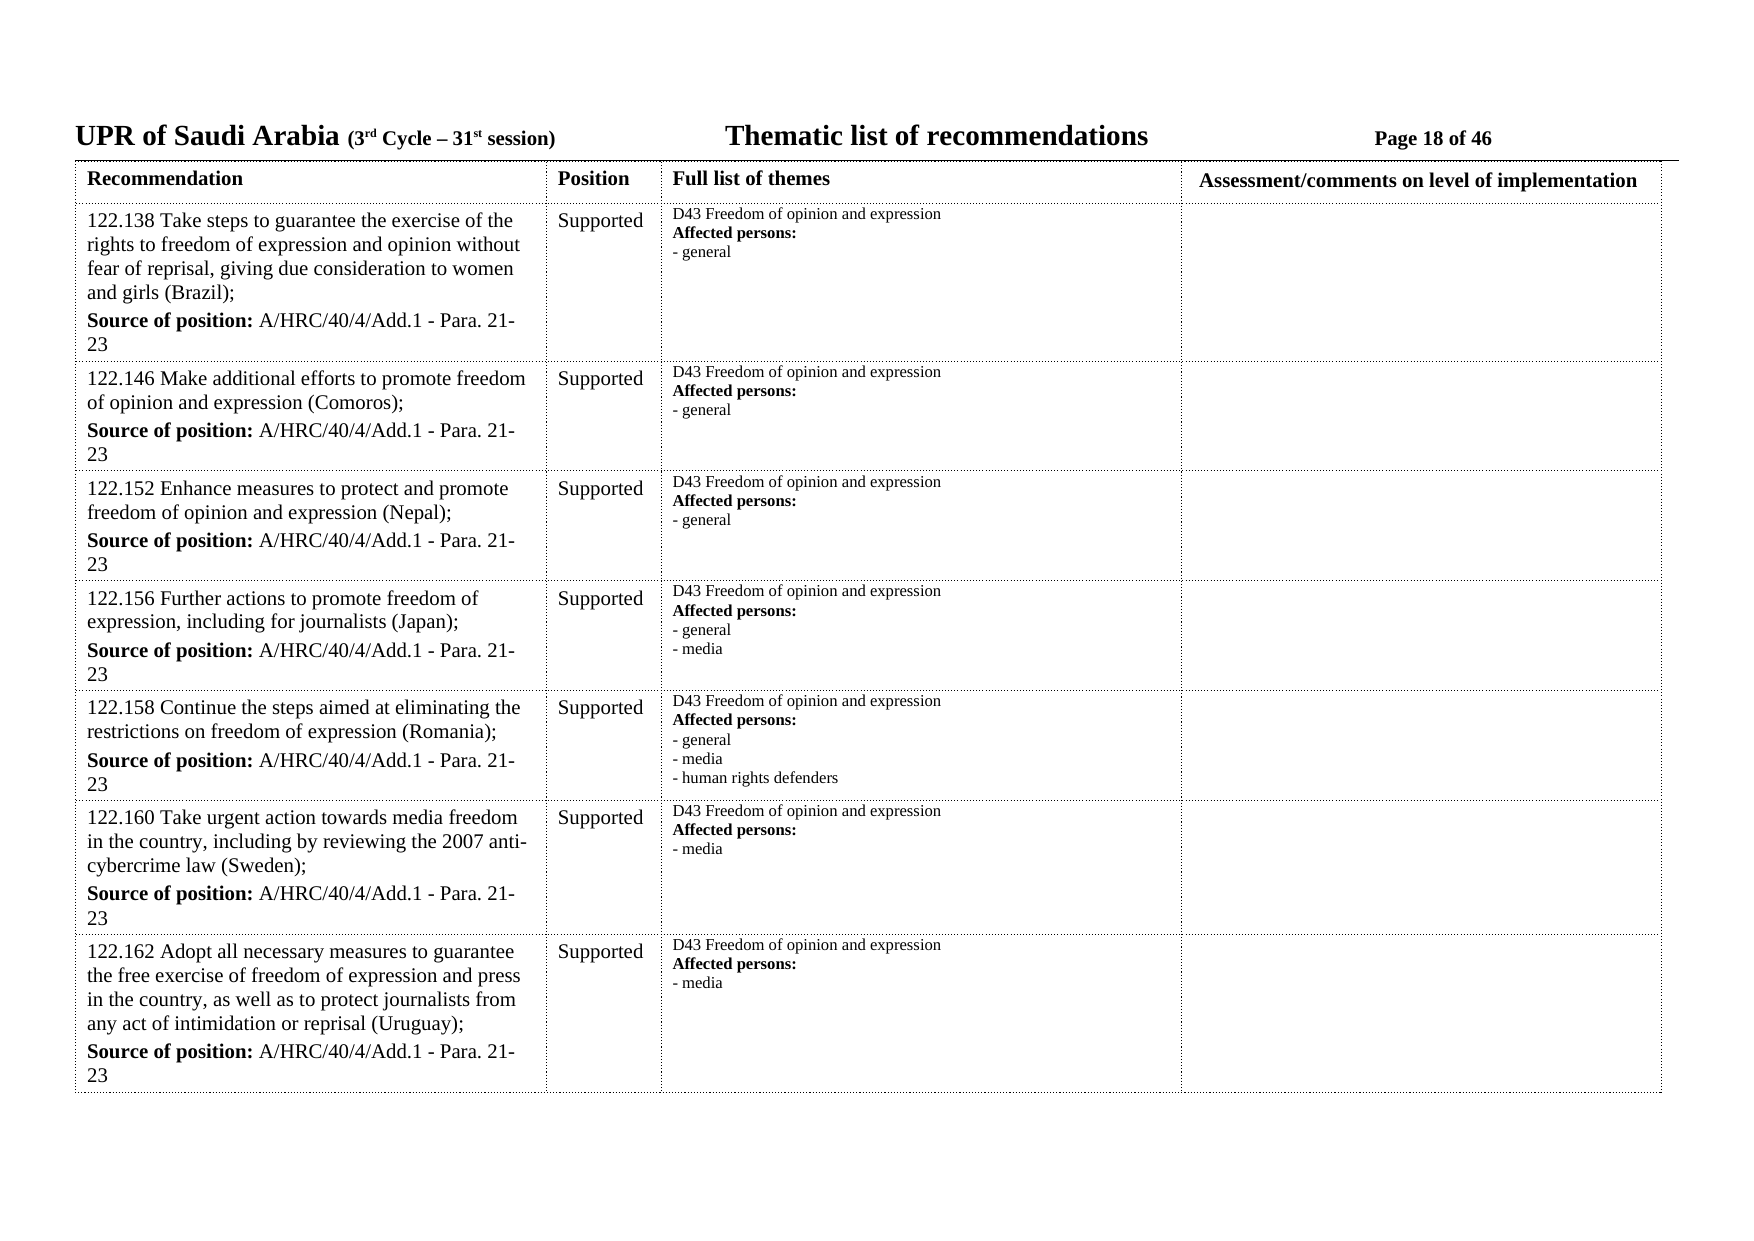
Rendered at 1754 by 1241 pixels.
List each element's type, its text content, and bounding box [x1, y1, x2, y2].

table_cell [1182, 800, 1661, 934]
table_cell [661, 934, 1182, 1092]
table_header Assessment/comments on level of implementation [1182, 161, 1661, 203]
table_cell [1182, 580, 1661, 690]
table_cell Supported [546, 470, 661, 580]
table_cell 122.158 Continue the steps aimed at eliminating the restrictions on freedom of expression (Romania); Source of position: A/HRC/40/4/Add.1 - Para. 21-23 [76, 690, 546, 800]
table_cell Supported [546, 580, 661, 690]
table_header Full list of themes [661, 161, 1182, 203]
table_cell Supported [546, 934, 661, 1092]
table_cell D43 Freedom of opinion and expression Affected persons: - general - media [661, 580, 1182, 690]
table_header Position [546, 161, 661, 203]
table_cell Supported [546, 203, 661, 361]
table_cell [1182, 470, 1661, 580]
table_cell D43 Freedom of opinion and expression Affected persons: - general [661, 203, 1182, 361]
table_cell 122.138 Take steps to guarantee the exercise of the rights to freedom of expression and opinion without fear of reprisal, giving due consideration to women and girls (Brazil); Source of position: A/HRC/40/4/Add.1 - Para. 21-23 [76, 203, 546, 361]
table_cell 122.152 Enhance measures to protect and promote freedom of opinion and expression (Nepal); Source of position: A/HRC/40/4/Add.1 - Para. 21-23 [76, 470, 546, 580]
table_cell [1182, 203, 1661, 361]
table_cell 122.162 Adopt all necessary measures to guarantee the free exercise of freedom of expression and press in the country, as well as to protect journalists from any act of intimidation or reprisal (Uruguay); Source of position: A/HRC/40/4/Add.1 - Para. 21-23 [76, 934, 546, 1092]
table_cell Supported [546, 690, 661, 800]
table_header Recommendation [76, 161, 546, 203]
table_cell 122.160 Take urgent action towards media freedom in the country, including by reviewing the 2007 anti-cybercrime law (Sweden); Source of position: A/HRC/40/4/Add.1 - Para. 21-23 [76, 800, 546, 934]
table_cell 122.146 Make additional efforts to promote freedom of opinion and expression (Comoros); Source of position: A/HRC/40/4/Add.1 - Para. 21-23 [76, 361, 546, 470]
table_cell Supported [546, 361, 661, 470]
table_cell D43 Freedom of opinion and expression Affected persons: - general [661, 361, 1182, 470]
table_cell Supported [546, 800, 661, 934]
table_cell D43 Freedom of opinion and expression Affected persons: - general [661, 470, 1182, 580]
table_cell 122.156 Further actions to promote freedom of expression, including for journalists (Japan); Source of position: A/HRC/40/4/Add.1 - Para. 21-23 [76, 580, 546, 690]
table_cell [1182, 361, 1661, 470]
table_cell [1182, 690, 1661, 800]
table_cell D43 Freedom of opinion and expression Affected persons: - general - media - human rights defenders [661, 690, 1182, 800]
table_cell D43 Freedom of opinion and expression Affected persons: - media [661, 800, 1182, 934]
table_cell [1182, 934, 1661, 1092]
